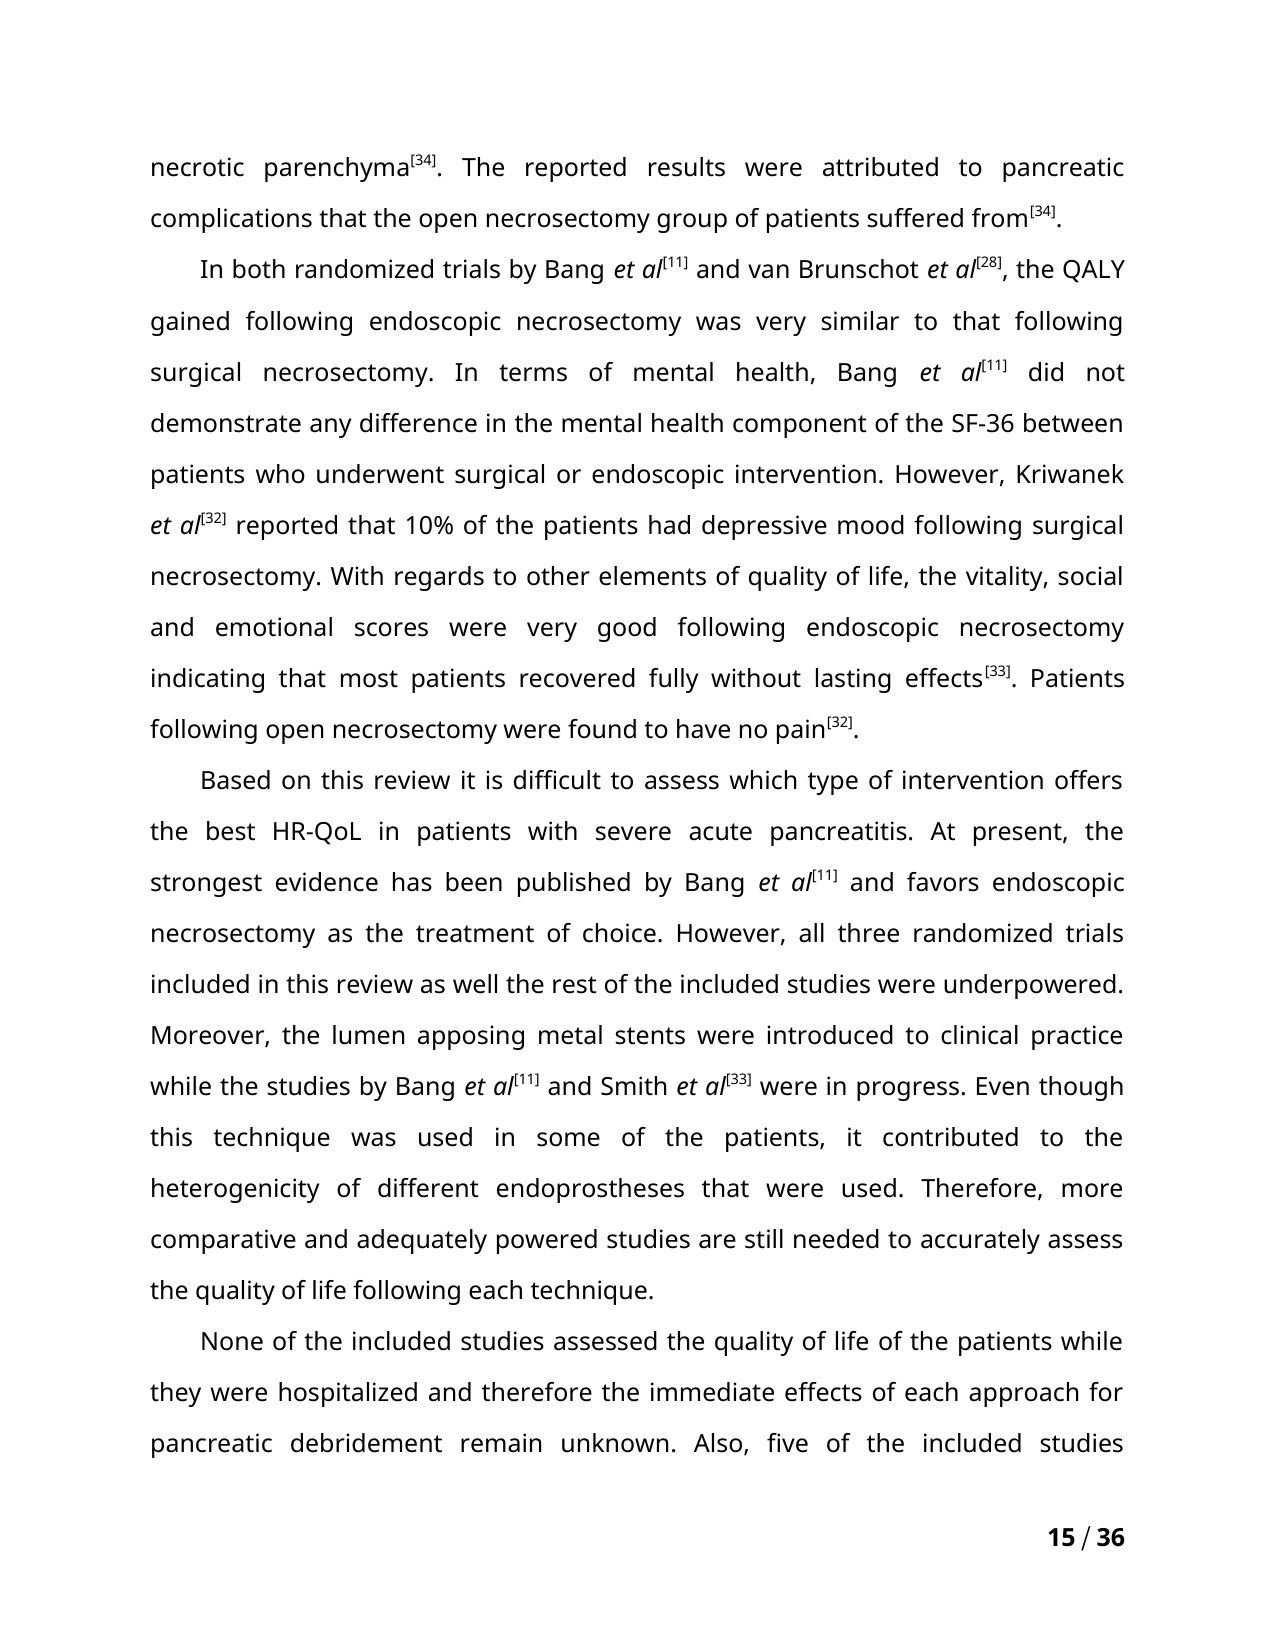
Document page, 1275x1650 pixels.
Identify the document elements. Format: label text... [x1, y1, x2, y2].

text In both randomized trials by Bang et al[11] and van Brunschot et al[28], the QALY gained following endoscopic necrosectomy was very similar to that following surgical necrosectomy. In terms of mental health, Bang et al[11] did not demonstrate any difference in the mental health component of the SF-36 between patients who underwent surgical or endoscopic intervention. However, Kriwanek et al[32] reported that 10% of the patients had depressive mood following surgical necrosectomy. With regards to other elements of quality of life, the vitality, social and emotional scores were very good following endoscopic necrosectomy indicating that most patients recovered fully without lasting effects[33]. Patients following open necrosectomy were found to have no pain[32]. [150, 252, 1125, 746]
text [150, 1324, 1125, 1460]
text Based on this review it is difficult to assess which type of intervention offers the best HR-QoL in patients with severe acute pancreatitis. At present, the strongest evidence has been published by Bang et al[11] and favors endoscopic necrosectomy as the treatment of choice. However, all three randomized trials included in this review as well the rest of the included studies were underpowered. Moreover, the lumen apposing metal stents were introduced to clinical practice while the studies by Bang et al[11] and Smith et al[33] were in progress. Even though this technique was used in some of the patients, it contributed to the heterogenicity of different endoprostheses that were used. Therefore, more comparative and adequately powered studies are still needed to accurately assess the quality of life following each technique. [150, 762, 1125, 1307]
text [150, 150, 1125, 235]
